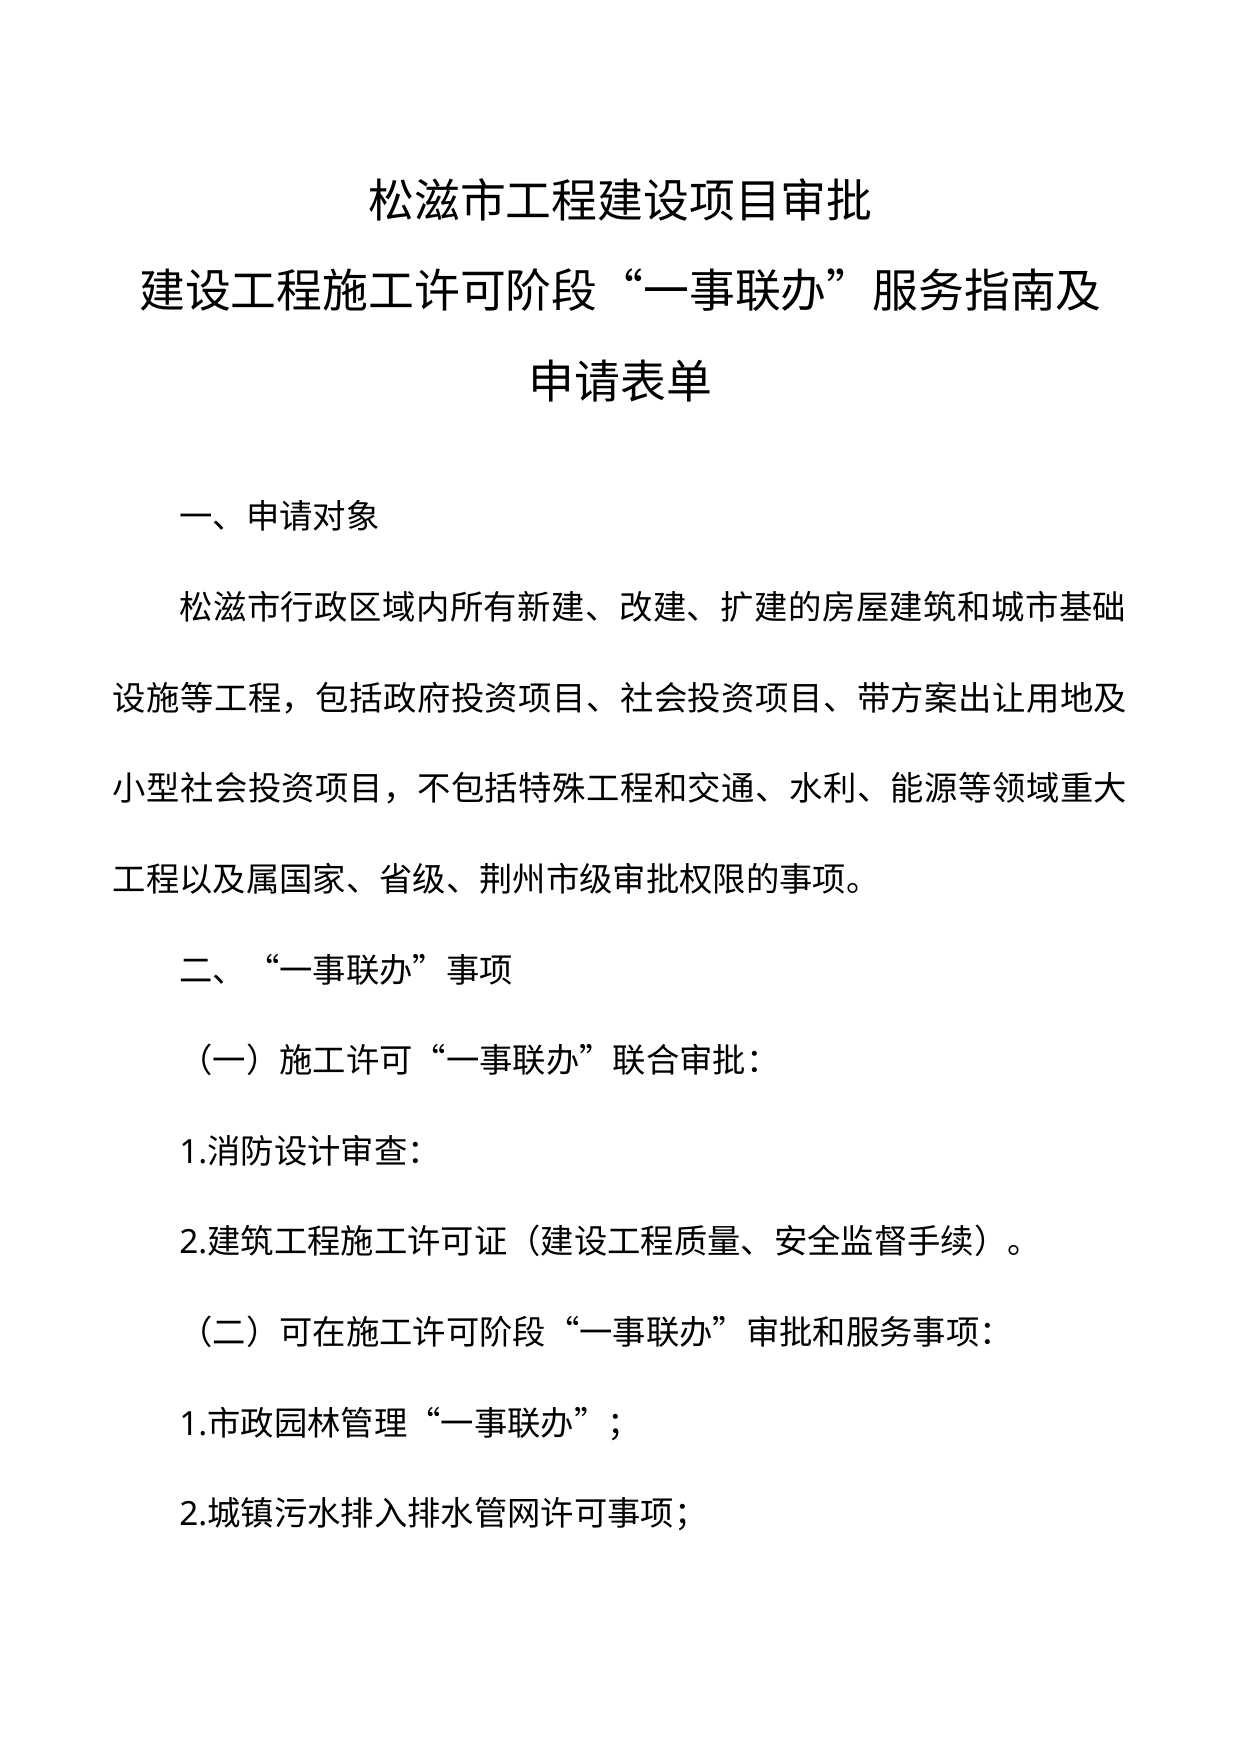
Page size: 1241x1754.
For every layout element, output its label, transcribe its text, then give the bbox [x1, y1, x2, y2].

text 松滋市工程建设项目审批 [112, 152, 1128, 243]
text （二）可在施工许可阶段“一事联办”审批和服务事项： [112, 1285, 1128, 1375]
text 一、申请对象 [112, 469, 1128, 560]
text 建设工程施工许可阶段“一事联办”服务指南及 [112, 243, 1128, 333]
text 申请表单 [112, 333, 1128, 424]
text 2.城镇污水排入排水管网许可事项； [112, 1466, 1128, 1557]
text 1.市政园林管理“一事联办”； [112, 1375, 1128, 1466]
text 松滋市行政区域内所有新建、改建、扩建的房屋建筑和城市基础设施等工程，包括政府投资项目、社会投资项目、带方案出让用地及小型社会投资项目，不包括特殊工程和交通、水利、能源等领域重大工程以及属国家、省级、荆州市级审批权限的事项。 [112, 560, 1128, 922]
text （一）施工许可“一事联办”联合审批： [112, 1013, 1128, 1103]
text 二、“一事联办”事项 [112, 922, 1128, 1013]
text 2.建筑工程施工许可证（建设工程质量、安全监督手续）。 [112, 1194, 1128, 1285]
text 1.消防设计审查： [112, 1103, 1128, 1194]
